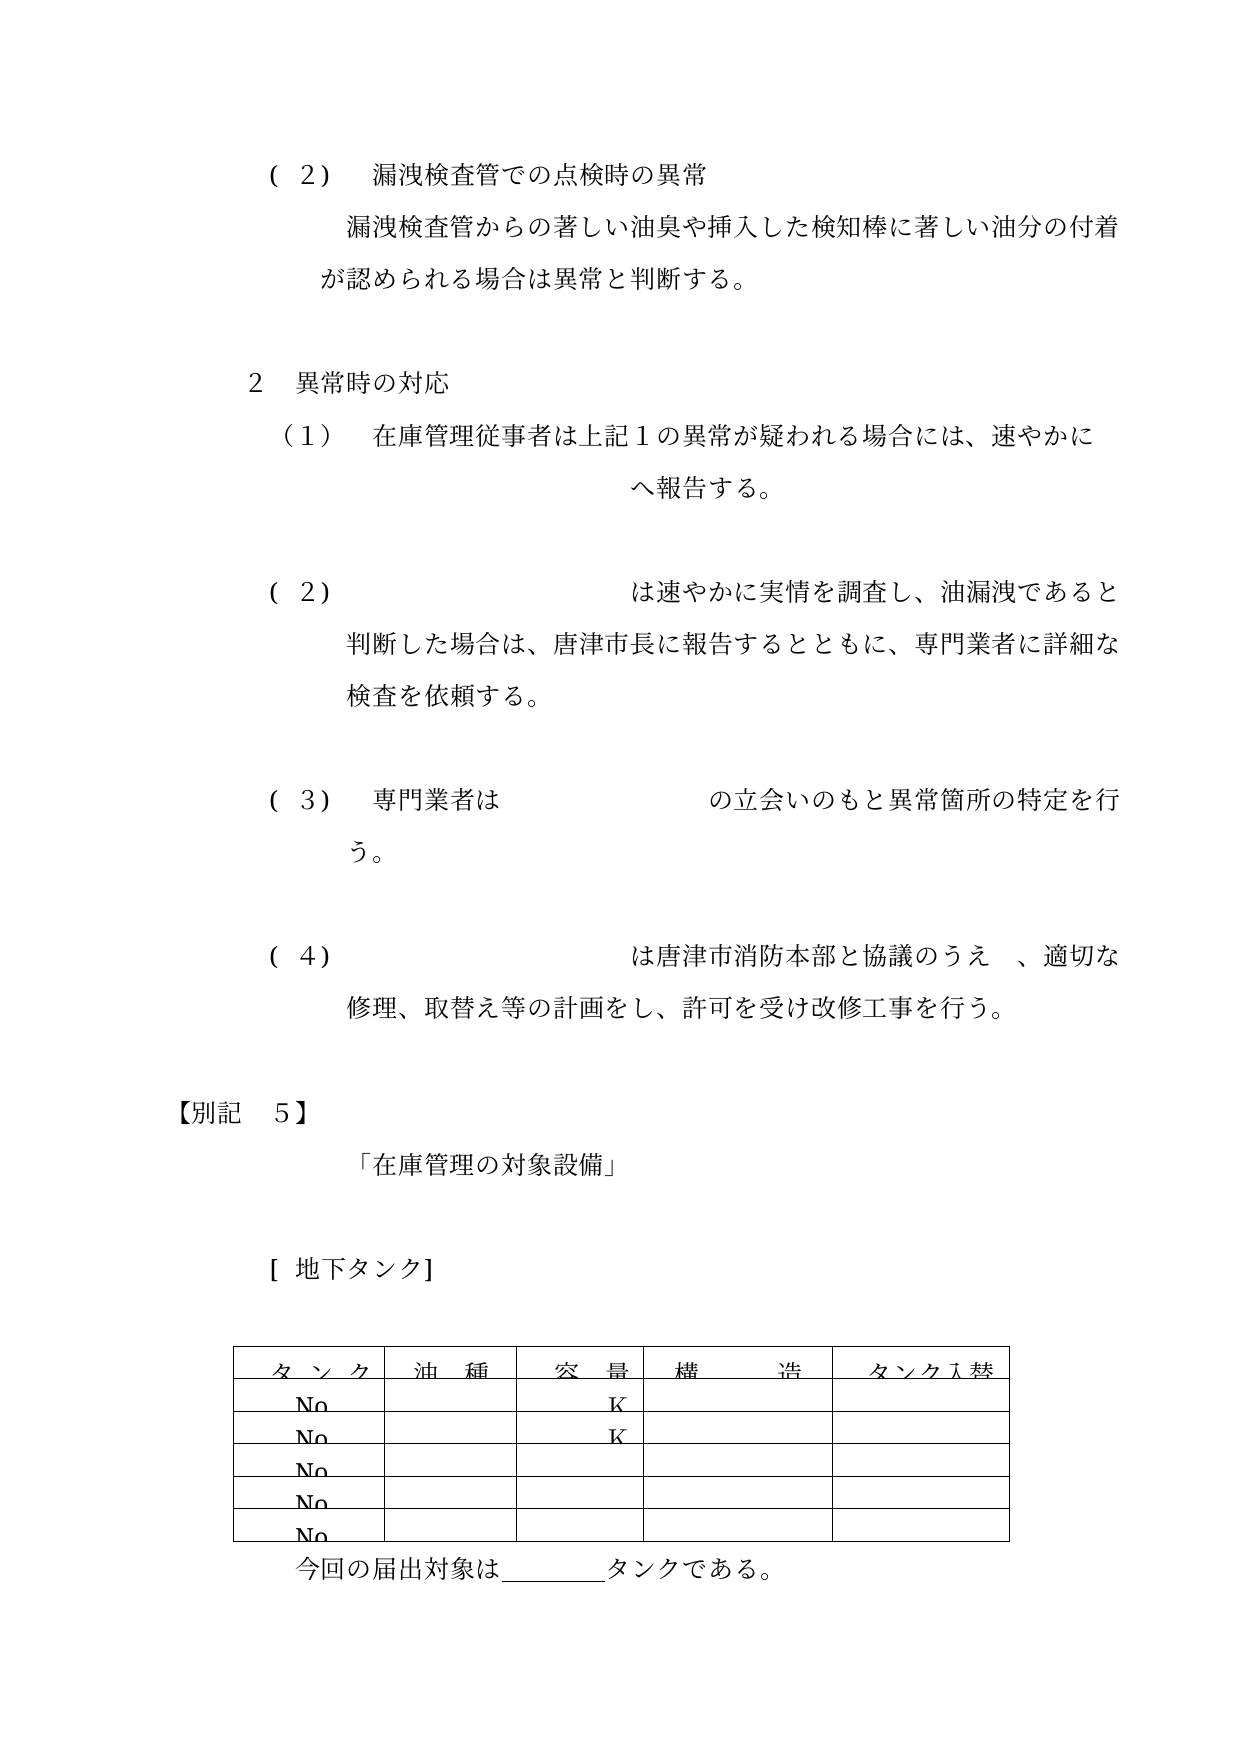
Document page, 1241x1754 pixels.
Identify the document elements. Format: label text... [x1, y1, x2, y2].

text [地下タンク] [166, 1242, 1122, 1294]
text (２) 漏洩検査管での点検時の異常 [166, 148, 1122, 200]
text へ報告する。 [278, 460, 1122, 512]
table_cell No. [234, 1477, 384, 1508]
table_cell [833, 1509, 1009, 1541]
text 今回の届出対象は タンクである。 [166, 1542, 1122, 1594]
table_cell [833, 1477, 1009, 1508]
table_cell [385, 1477, 516, 1508]
table_cell No. [234, 1509, 384, 1541]
text が認められる場合は異常と判断する。 [166, 252, 1122, 304]
table_cell [517, 1509, 643, 1541]
table_cell ＫＬ [517, 1412, 643, 1443]
table_cell [644, 1509, 832, 1541]
table_cell [644, 1477, 832, 1508]
text 【別記 ５】 [166, 1085, 1122, 1137]
text 漏洩検査管からの著しい油臭や挿入した検知棒に著しい油分の付着 [166, 200, 1122, 252]
text 「在庫管理の対象設備」 [166, 1137, 1122, 1189]
table_cell ＫＬ [517, 1379, 643, 1411]
table_cell [517, 1444, 643, 1476]
table_cell No. [234, 1444, 384, 1476]
table_cell [833, 1412, 1009, 1443]
table_cell [385, 1412, 516, 1443]
table_header タンク入替 [833, 1347, 1009, 1378]
text (２) は速やかに実情を調査し、油漏洩であると判断した場合は、唐津市長に報告するとともに、専門業者に詳細な検査を依頼する。 [166, 564, 1122, 721]
table_cell [644, 1444, 832, 1476]
table_cell [833, 1379, 1009, 1411]
table_cell No. [234, 1379, 384, 1411]
table_header 構 造 [644, 1347, 832, 1378]
table_cell No. [234, 1412, 384, 1443]
table_cell [385, 1379, 516, 1411]
table_header タンクNo. [234, 1347, 384, 1378]
table_cell [517, 1477, 643, 1508]
table_cell [385, 1509, 516, 1541]
table_cell [644, 1379, 832, 1411]
text （１） 在庫管理従事者は上記１の異常が疑われる場合には、速やかに [166, 408, 1122, 460]
table_header 容 量 [517, 1347, 643, 1378]
text (４) は唐津市消防本部と協議のうえ、適切な修理、取替え等の計画をし、許可を受け改修工事を行う。 [166, 929, 1122, 1033]
table_header 油 種 名 [385, 1347, 516, 1378]
table_cell [385, 1444, 516, 1476]
text ２ 異常時の対応 [166, 356, 1122, 408]
text (３) 専門業者は の立会いのもと異常箇所の特定を行う。 [166, 773, 1122, 877]
table_cell [833, 1444, 1009, 1476]
table_cell [644, 1412, 832, 1443]
